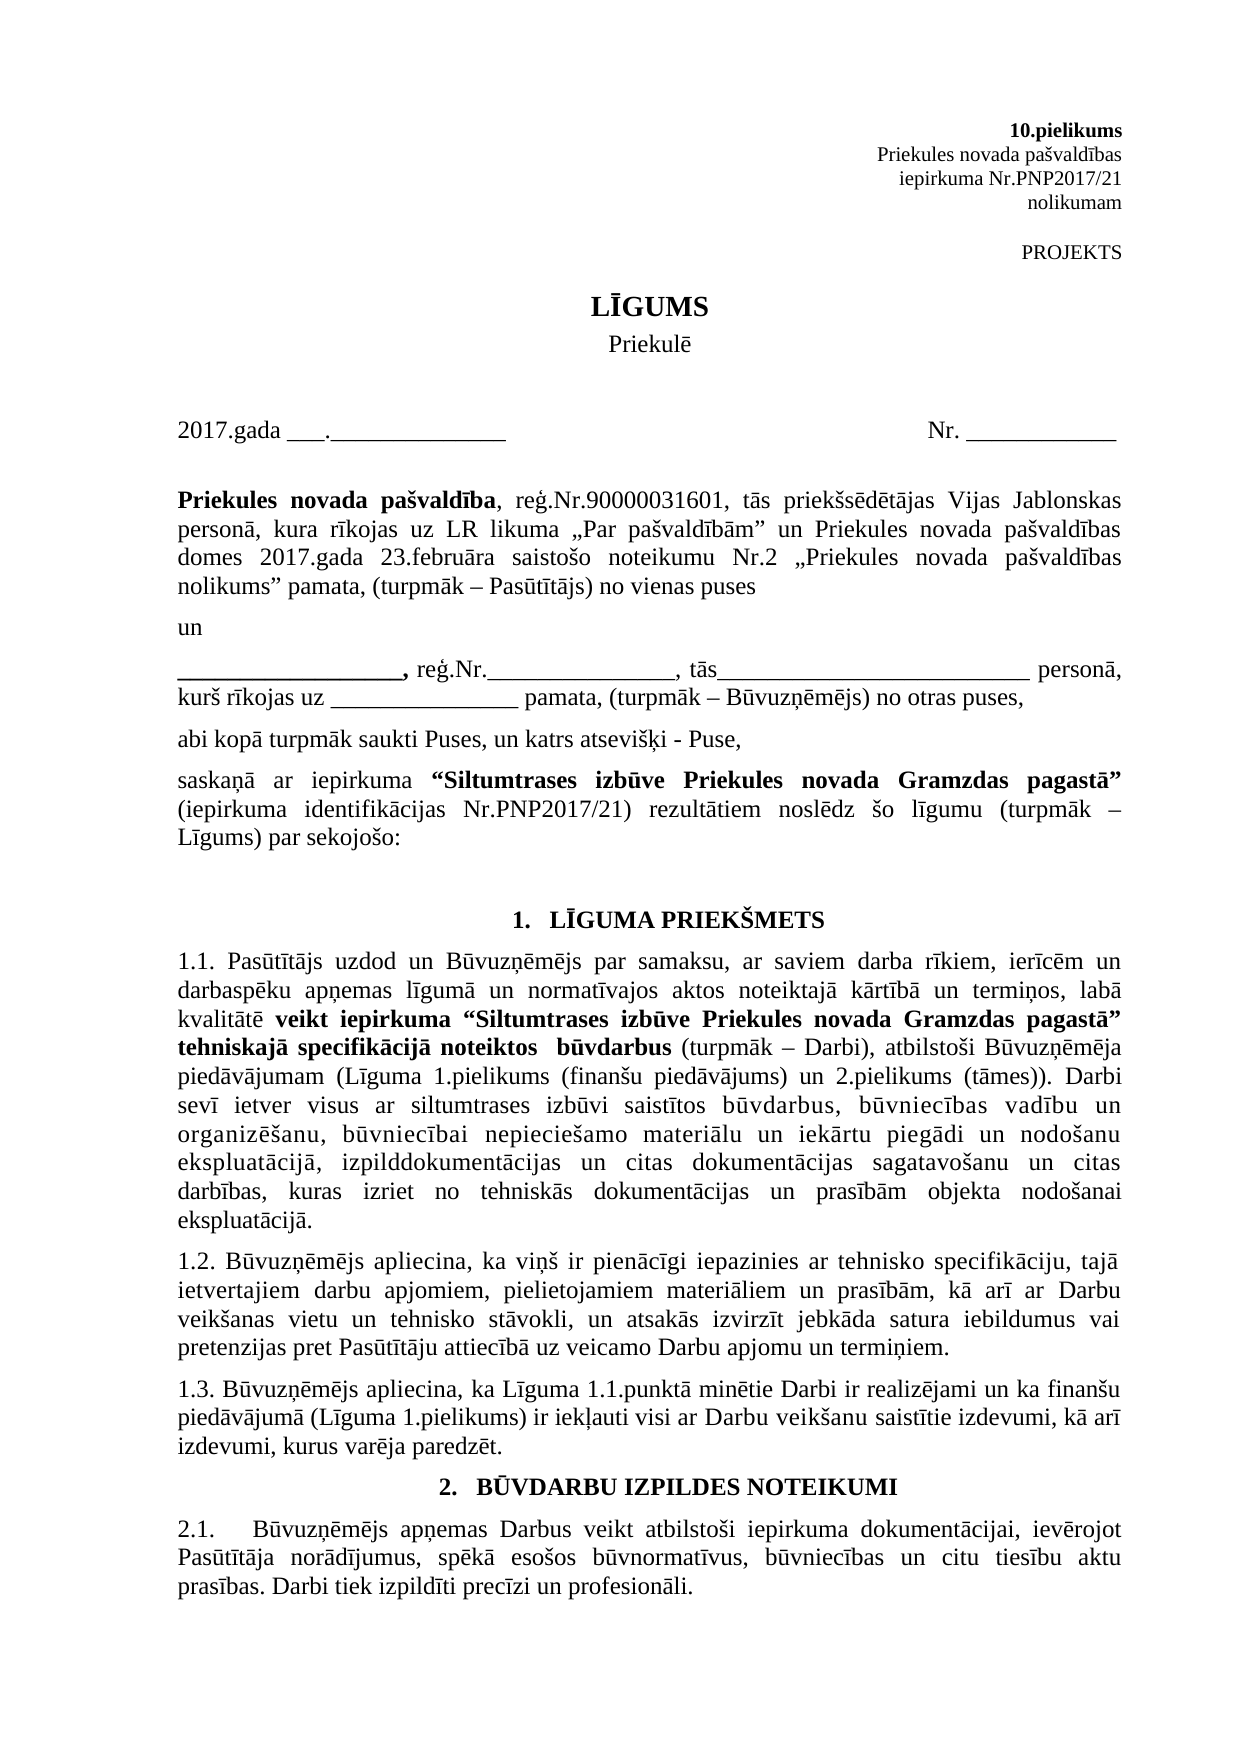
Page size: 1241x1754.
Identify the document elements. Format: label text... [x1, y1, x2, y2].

text 1.2. Būvuzņēmējs apliecina, ka viņš ir pienācīgi iepazinies ar tehnisko specifikāciju, tajā ietvertajiem darbu apjomiem, pielietojamiem materiāliem un prasībām, kā arī ar Darbu veikšanas vietu un tehnisko stāvokli, un atsakās izvirzīt jebkāda satura iebildumus vai pretenzijas pret Pasūtītāju attiecībā uz veicamo Darbu apjomu un termiņiem. [177, 1246, 1121, 1361]
text iepirkuma Nr.PNP2017/21 [177, 166, 1122, 190]
text __________________, reģ.Nr._______________, tās_________________________ personā, kurš rīkojas uz _______________ pamata, (turpmāk – Būvuzņēmējs) no otras puses, [177, 654, 1122, 711]
text LĪGUMS [177, 289, 1122, 322]
text 10.pielikums [177, 118, 1122, 142]
text Priekules novada pašvaldība, reģ.Nr.90000031601, tās priekšsēdētājas Vijas Jablonskas personā, kura rīkojas uz LR likuma „Par pašvaldībām” un Priekules novada pašvaldības domes 2017.gada 23.februāra saistošo noteikumu Nr.2 „Priekules novada pašvaldības nolikums” pamata, (turpmāk – Pasūtītājs) no vienas puses [177, 485, 1122, 600]
list BŪVDARBU IZPILDES NOTEIKUMI [215, 1472, 1122, 1501]
text Priekulē [177, 329, 1122, 357]
text nolikumam [177, 190, 1122, 214]
text un [177, 612, 1122, 641]
text 2017.gada ___.______________ Nr. ____________ [177, 415, 1122, 444]
text saskaņā ar iepirkuma “Siltumtrases izbūve Priekules novada Gramzdas pagastā” (iepirkuma identifikācijas Nr.PNP2017/21) rezultātiem noslēdz šo līgumu (turpmāk – Līgums) par sekojošo: [177, 765, 1122, 851]
text 1.3. Būvuzņēmējs apliecina, ka Līguma 1.1.punktā minētie Darbi ir realizējami un ka finanšu piedāvājumā (Līguma 1.pielikums) ir iekļauti visi ar Darbu veikšanu saistītie izdevumi, kā arī izdevumi, kurus varēja paredzēt. [177, 1374, 1121, 1460]
text PROJEKTS [177, 240, 1122, 264]
list LĪGUMA PRIEKŠMETS [215, 905, 1122, 934]
text abi kopā turpmāk saukti Puses, un katrs atsevišķi - Puse, [177, 724, 1122, 752]
text Priekules novada pašvaldības [177, 142, 1122, 166]
text 1.1. Pasūtītājs uzdod un Būvuzņēmējs par samaksu, ar saviem darba rīkiem, ierīcēm un darbaspēku apņemas līgumā un normatīvajos aktos noteiktajā kārtībā un termiņos, labā kvalitātē veikt iepirkuma “Siltumtrases izbūve Priekules novada Gramzdas pagastā” tehniskajā specifikācijā noteiktos būvdarbus (turpmāk – Darbi), atbilstoši Būvuzņēmēja piedāvājumam (Līguma 1.pielikums (finanšu piedāvājums) un 2.pielikums (tāmes)). Darbi sevī ietver visus ar siltumtrases izbūvi saistītos būvdarbus, būvniecības vadību un organizēšanu, būvniecībai nepieciešamo materiālu un iekārtu piegādi un nodošanu ekspluatācijā, izpilddokumentācijas un citas dokumentācijas sagatavošanu un citas darbības, kuras izriet no tehniskās dokumentācijas un prasībām objekta nodošanai ekspluatācijā. [177, 946, 1122, 1234]
list Būvuzņēmējs apņemas Darbus veikt atbilstoši iepirkuma dokumentācijai, ievērojot Pasūtītāja norādījumus, spēkā esošos būvnormatīvus, būvniecības un citu tiesību aktu prasības. Darbi tiek izpildīti precīzi un profesionāli. [177, 1514, 1122, 1600]
